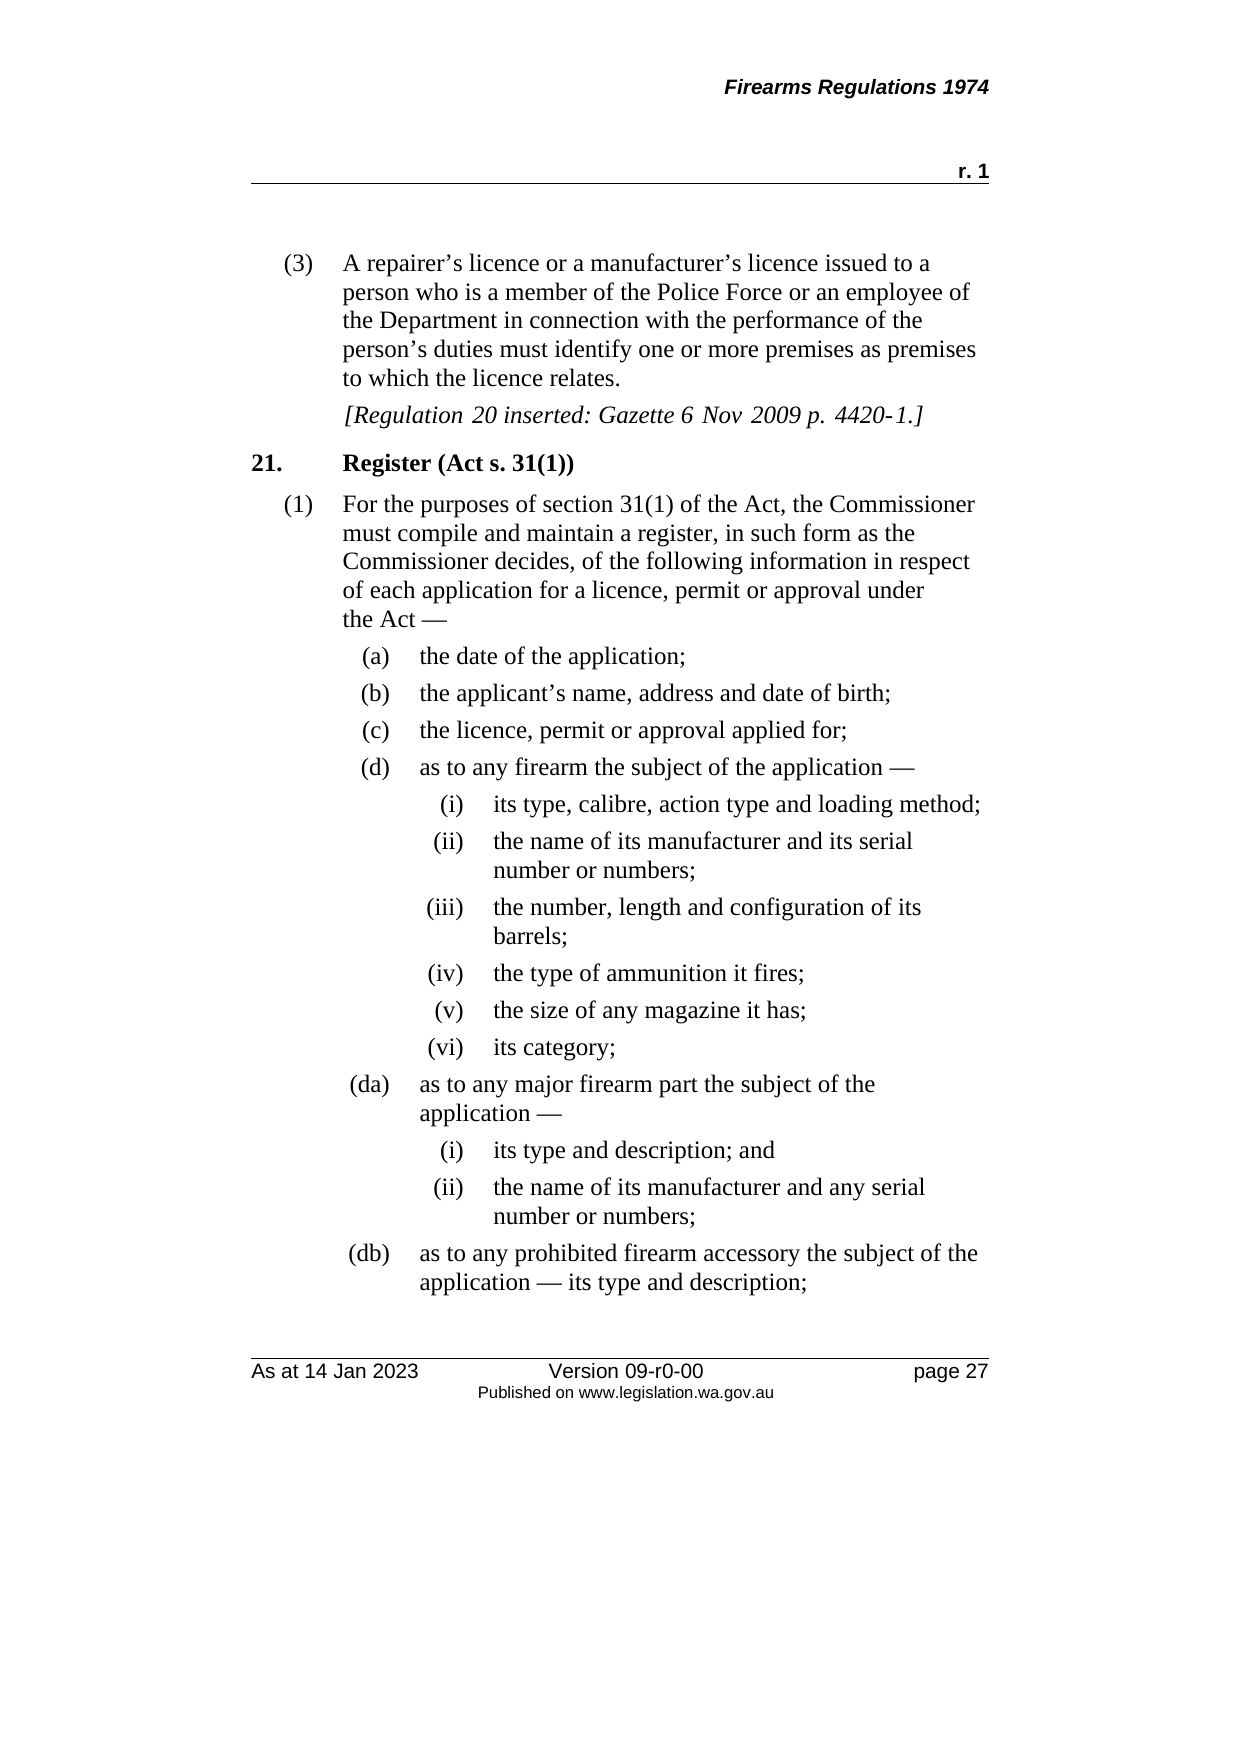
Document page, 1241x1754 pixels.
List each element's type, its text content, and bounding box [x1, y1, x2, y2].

text (ii) the name of its manufacturer and its serial number or numbers; [251, 826, 989, 884]
text (v) the size of any magazine it has; [251, 995, 989, 1024]
text (iii) the number, length and configuration of its barrels; [251, 892, 989, 950]
subtitle 21. Register (Act s. 31(1)) [251, 448, 989, 476]
text (1) For the purposes of section 31(1) of the Act, the Commissioner must compile and maintain a register, in such form as the Commissioner decides, of the following information in respect of each application for a licence, permit or approval under the Act — [251, 489, 989, 633]
text (iv) the type of ammunition it fires; [251, 958, 989, 987]
text (b) the applicant’s name, address and date of birth; [251, 678, 989, 707]
text (ii) the name of its manufacturer and any serial number or numbers; [251, 1172, 989, 1230]
text [Regulation 20 inserted: Gazette 6 Nov 2009 p. 4420-1.] [251, 400, 989, 429]
text (d) as to any firearm the subject of the application — [251, 752, 989, 781]
text (a) the date of the application; [251, 641, 989, 670]
text (i) its type, calibre, action type and loading method; [251, 789, 989, 818]
text (3) A repairer’s licence or a manufacturer’s licence issued to a person who is a member of the Police Force or an employee of the Department in connection with the performance of the person’s duties must identify one or more premises as premises to which the licence relates. [251, 248, 989, 392]
text (c) the licence, permit or approval applied for; [251, 715, 989, 744]
text (db) as to any prohibited firearm accessory the subject of the application — its type and description; [251, 1238, 989, 1296]
text (vi) its category; [251, 1032, 989, 1061]
text (i) its type and description; and [251, 1135, 989, 1164]
text (da) as to any major firearm part the subject of the application — [251, 1069, 989, 1127]
